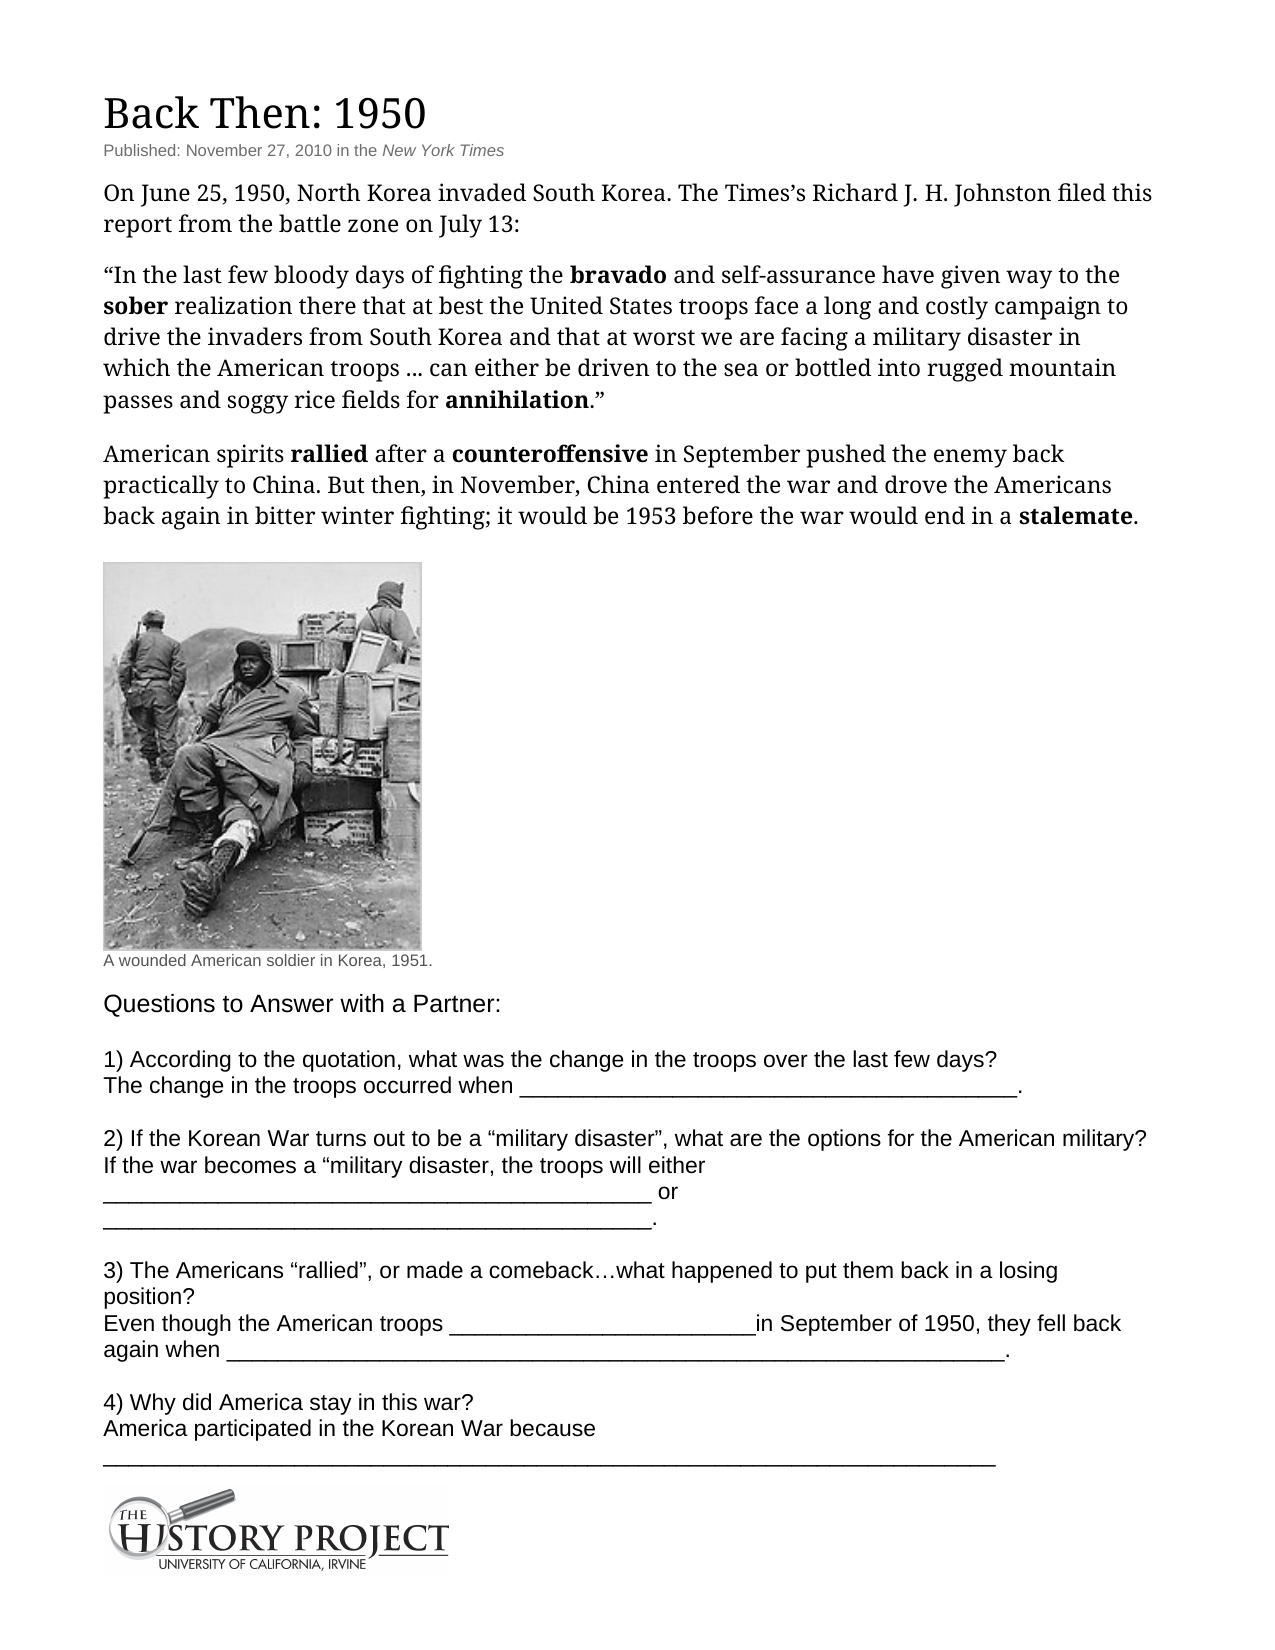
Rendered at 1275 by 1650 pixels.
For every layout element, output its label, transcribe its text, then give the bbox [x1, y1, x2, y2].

text 1) According to the quotation, what was the change in the troops over the last few days? [103, 1046, 1153, 1072]
text 4) Why did America stay in this war? [103, 1389, 1153, 1415]
text 2) If the Korean War turns out to be a “military disaster”, what are the options for the American military? [103, 1125, 1153, 1152]
text A wounded American soldier in Korea, 1951. [103, 950, 1153, 969]
text 3) The Americans “rallied”, or made a comeback…what happened to put them back in a losing position? [103, 1257, 1153, 1310]
text “In the last few bloody days of fighting the bravado and self-assurance have given way to the sober realization there that at best the United States troops face a long and costly campaign to drive the invaders from South Korea and that at worst we are facing a military disaster in which the American troops ... can either be driven to the sea or bottled into rugged mountain passes and soggy rice fields for annihilation.” American spirits rallied after a counteroffensive in September pushed the enemy back practically to China. But then, in November, China entered the war and drove the Americans back again in bitter winter fighting; it would be 1953 before the war would end in a stalemate. [103, 259, 1153, 531]
text Back Then: 1950 Published: November 27, 2010 in the New York Times [103, 84, 1153, 160]
text If the war becomes a “military disaster, the troops will either ___________________________________________ or ___________________________________________. [103, 1152, 1153, 1231]
picture [103, 1484, 449, 1575]
text Even though the American troops ________________________in September of 1950, they fell back again when _____________________________________________________________. [103, 1310, 1153, 1362]
text The change in the troops occurred when _______________________________________. [103, 1072, 1153, 1099]
text Questions to Answer with a Partner: [103, 989, 1153, 1017]
picture [103, 562, 422, 951]
text America participated in the Korean War because ______________________________________________________________________ [103, 1415, 1153, 1468]
text On June 25, 1950, North Korea invaded South Korea. The Times’s Richard J. H. Johnston filed this report from the battle zone on July 13: [103, 177, 1153, 239]
